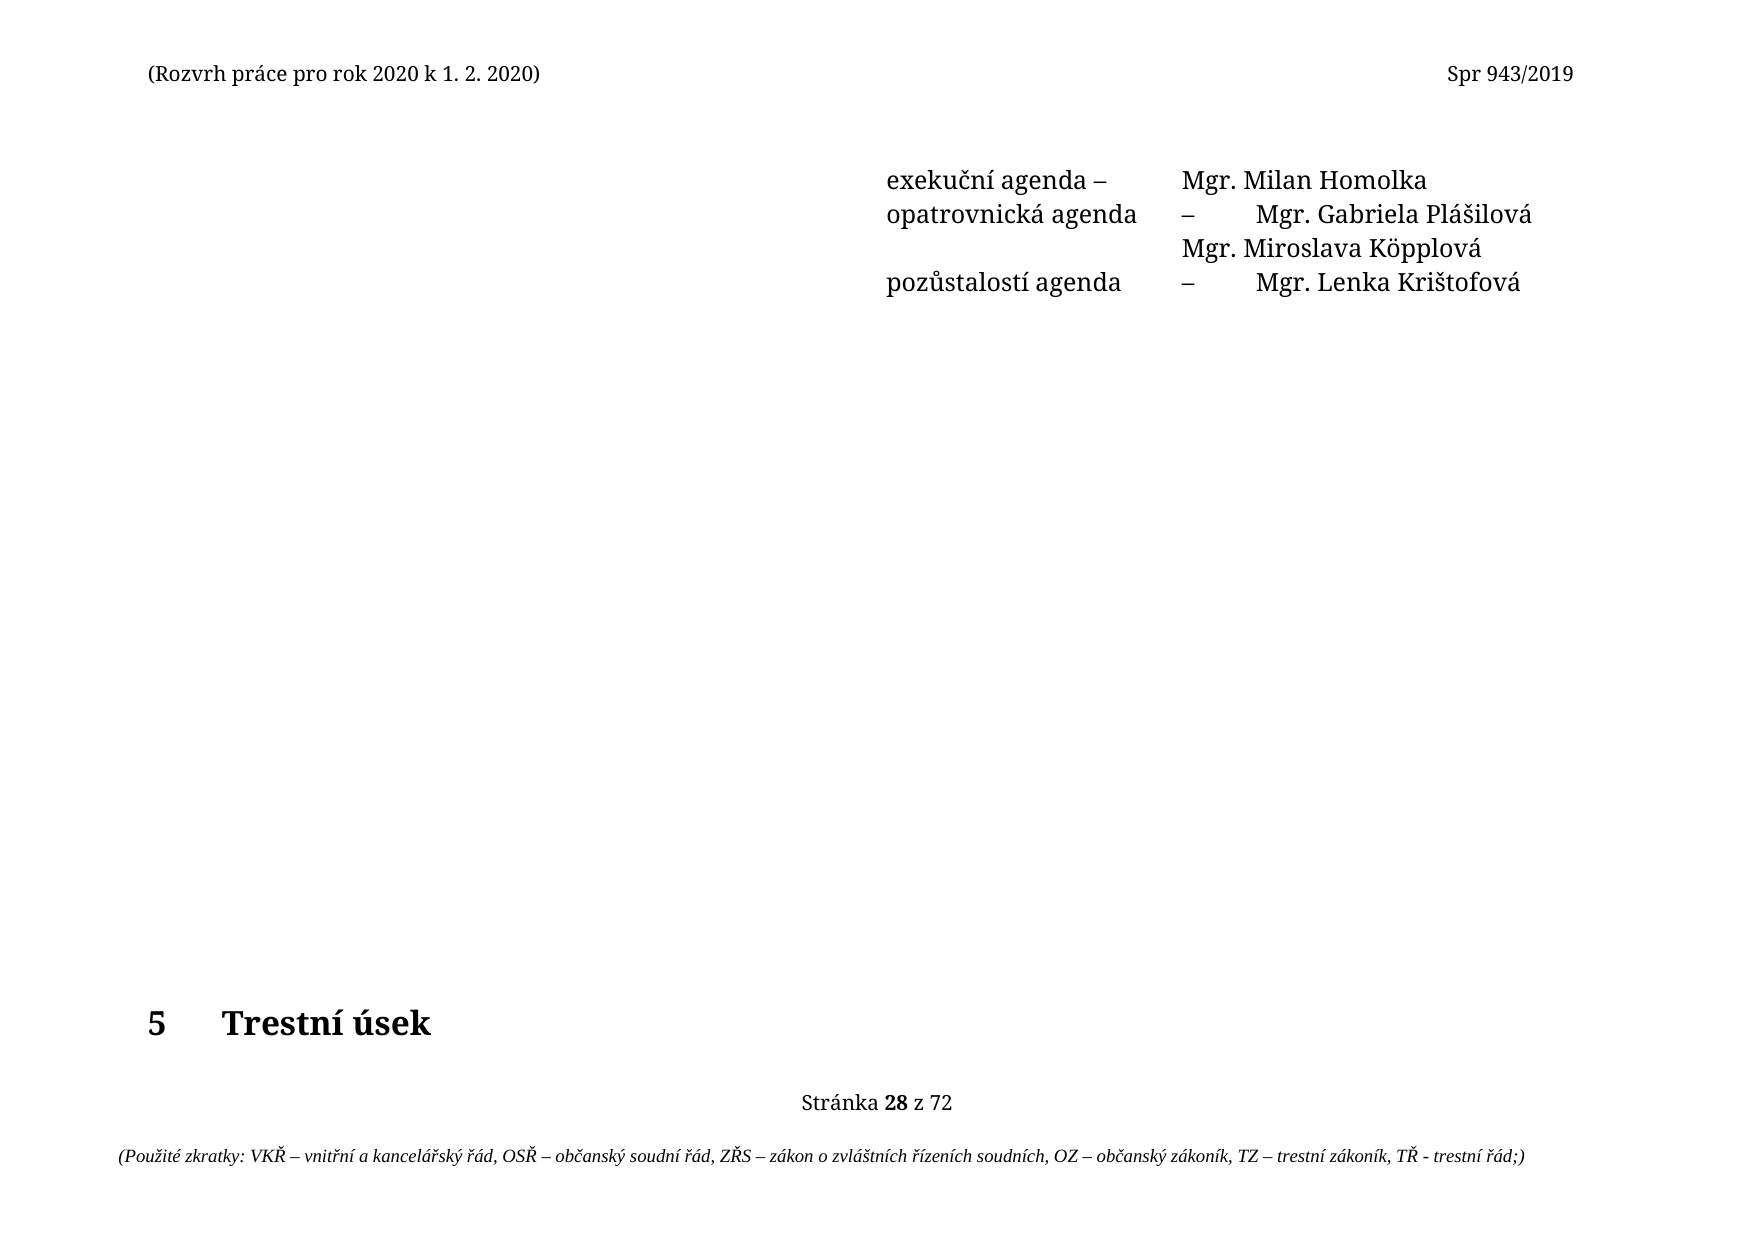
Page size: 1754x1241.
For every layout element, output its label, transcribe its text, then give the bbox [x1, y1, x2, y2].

text Mgr. Miroslava Köpplová [192, 231, 1606, 265]
text exekuční agenda – Mgr. Milan Homolka [192, 162, 1606, 197]
text pozůstalostí agenda – Mgr. Lenka Krištofová [177, 265, 1606, 299]
subtitle 5 Trestní úsek [148, 999, 1606, 1045]
text opatrovnická agenda – Mgr. Gabriela Plášilová [192, 197, 1606, 231]
